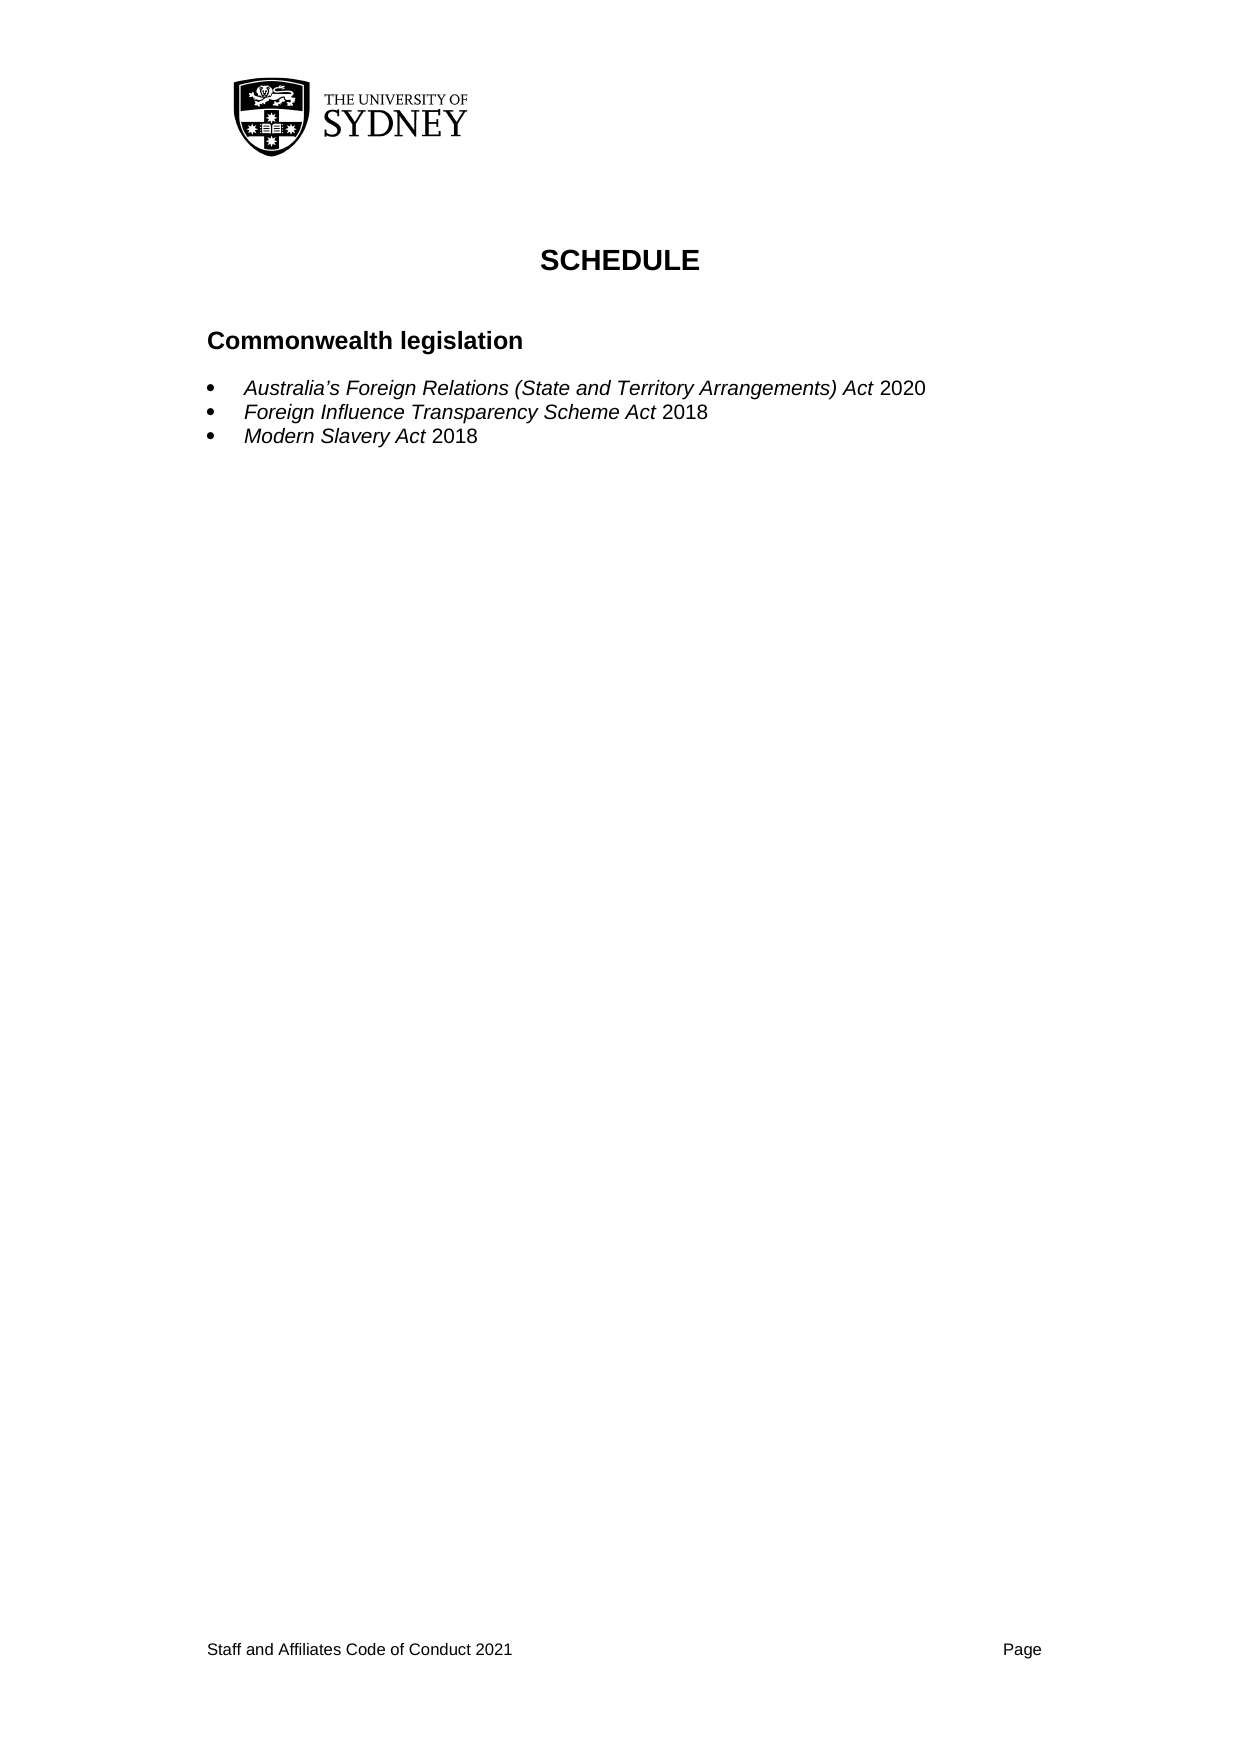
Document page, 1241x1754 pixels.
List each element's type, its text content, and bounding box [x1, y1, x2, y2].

list Modern Slavery Act 2018 [207, 424, 1033, 448]
picture [206, 73, 495, 167]
list Foreign Influence Transparency Scheme Act 2018 [207, 400, 1033, 424]
subtitle Commonwealth legislation [207, 326, 1033, 355]
subtitle Schedule [207, 243, 1033, 276]
list Australia’s Foreign Relations (State and Territory Arrangements) Act 2020 [207, 376, 1033, 400]
